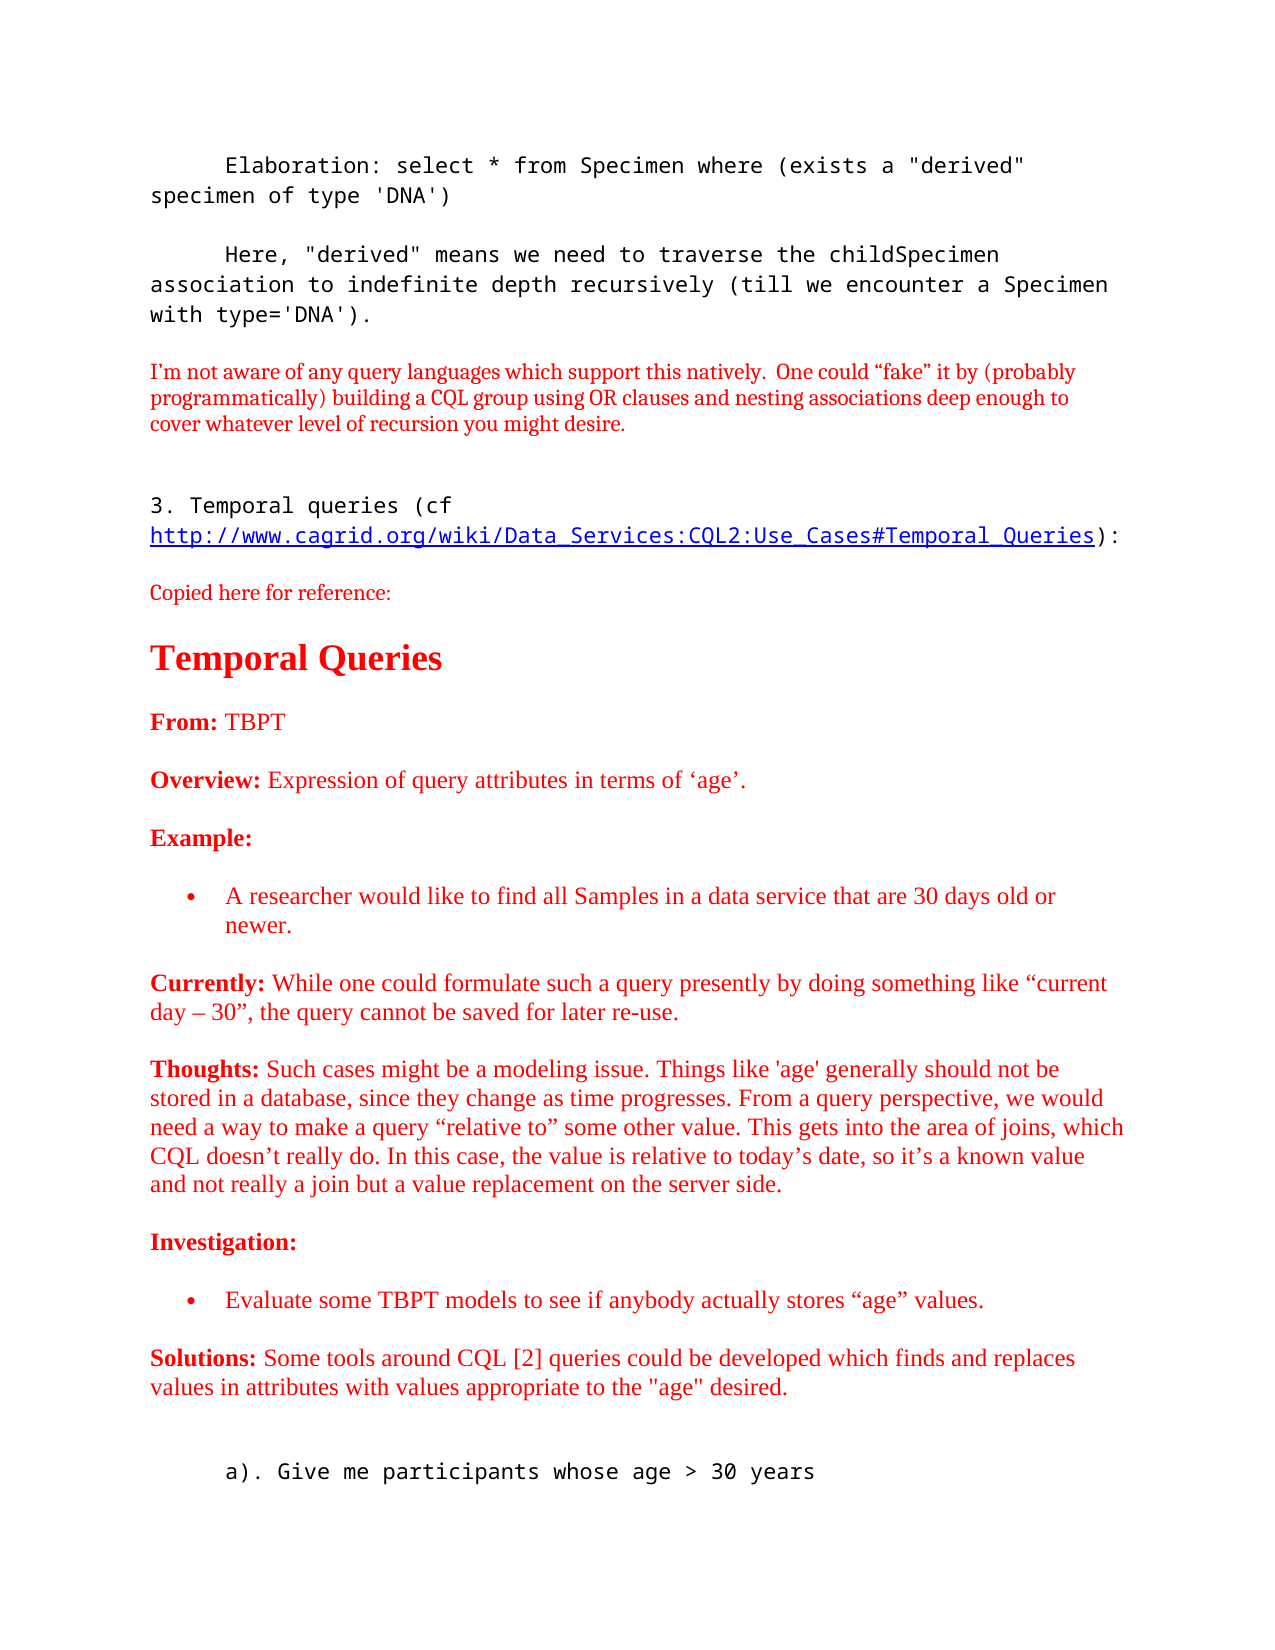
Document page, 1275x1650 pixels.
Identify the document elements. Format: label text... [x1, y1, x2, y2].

text Here, "derived" means we need to traverse the childSpecimen association to indefinite depth recursively (till we encounter a Specimen with type='DNA'). [150, 239, 1125, 329]
list A researcher would like to find all Samples in a data service that are 30 days old or newer. [187, 881, 1125, 939]
text a). Give me participants whose age > 30 years [150, 1456, 1125, 1486]
text Overview: Expression of query attributes in terms of ‘age’. [150, 765, 1125, 794]
text Temporal Queries [150, 635, 1125, 678]
text specimen of type 'DNA') [150, 180, 1125, 209]
list Evaluate some TBPT models to see if anybody actually stores “age” values. [187, 1285, 1125, 1314]
text Example: [150, 823, 1125, 852]
text http://www.cagrid.org/wiki/Data_Services:CQL2:Use_Cases#Temporal_Queries): [150, 520, 1125, 550]
text Elaboration: select * from Specimen where (exists a "derived" [150, 150, 1125, 180]
text Currently: While one could formulate such a query presently by doing something like “current day – 30”, the query cannot be saved for later re-use. [150, 968, 1125, 1025]
text I’m not aware of any query languages which support this natively. One could “fake” it by (probably programmatically) building a CQL group using OR clauses and nesting associations deep enough to cover whatever level of recursion you might desire. [150, 358, 1125, 438]
text 3. Temporal queries (cf [150, 490, 1125, 520]
text Solutions: Some tools around CQL [2] queries could be developed which finds and replaces values in attributes with values appropriate to the "age" desired. [150, 1343, 1125, 1401]
text From: TBPT [150, 707, 1125, 736]
text Investigation: [150, 1227, 1125, 1256]
text Thoughts: Such cases might be a modeling issue. Things like 'age' generally should not be stored in a database, since they change as time progresses. From a query perspective, we would need a way to make a query “relative to” some other value. This gets into the area of joins, which CQL doesn’t really do. In this case, the value is relative to today’s date, so it’s a known value and not really a join but a value replacement on the server side. [150, 1054, 1125, 1198]
text Copied here for reference: [150, 580, 1125, 606]
